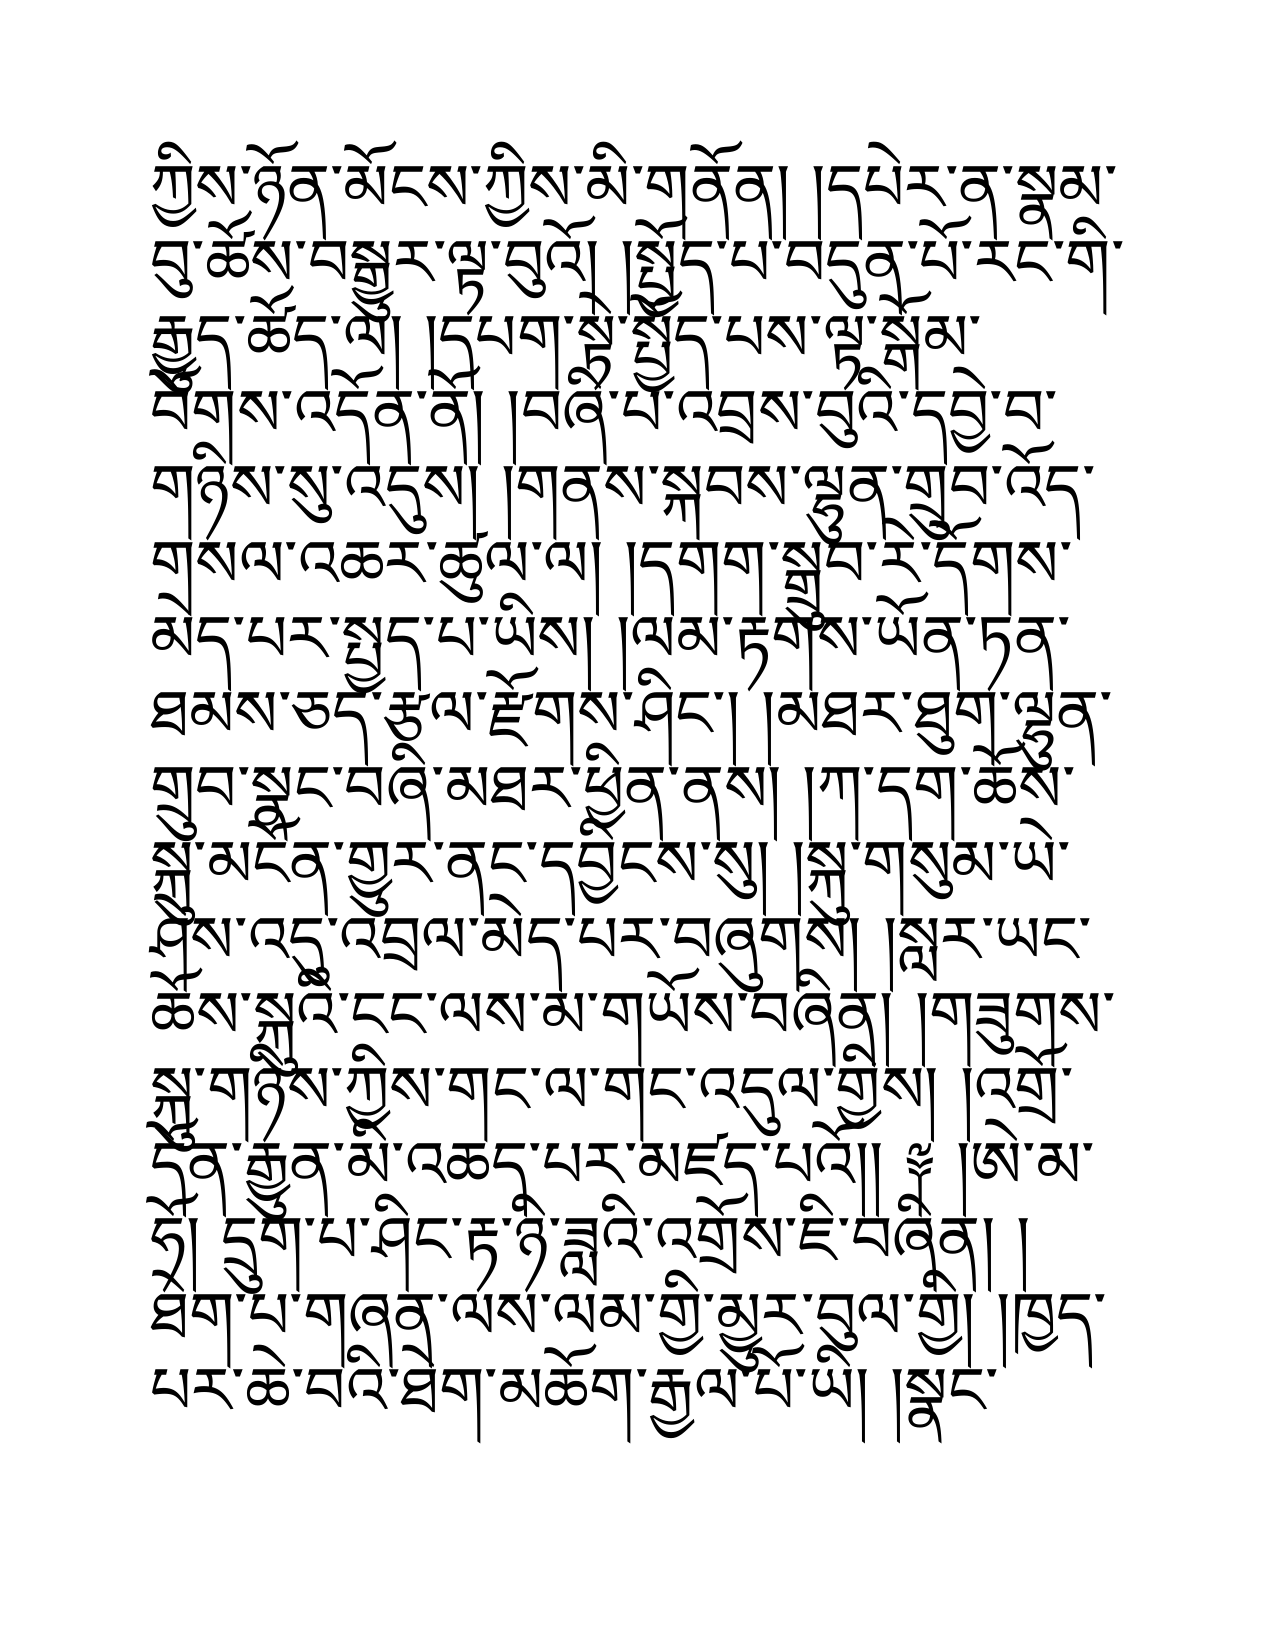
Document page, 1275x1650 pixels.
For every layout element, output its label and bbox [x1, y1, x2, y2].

text [150, 150, 1125, 1428]
